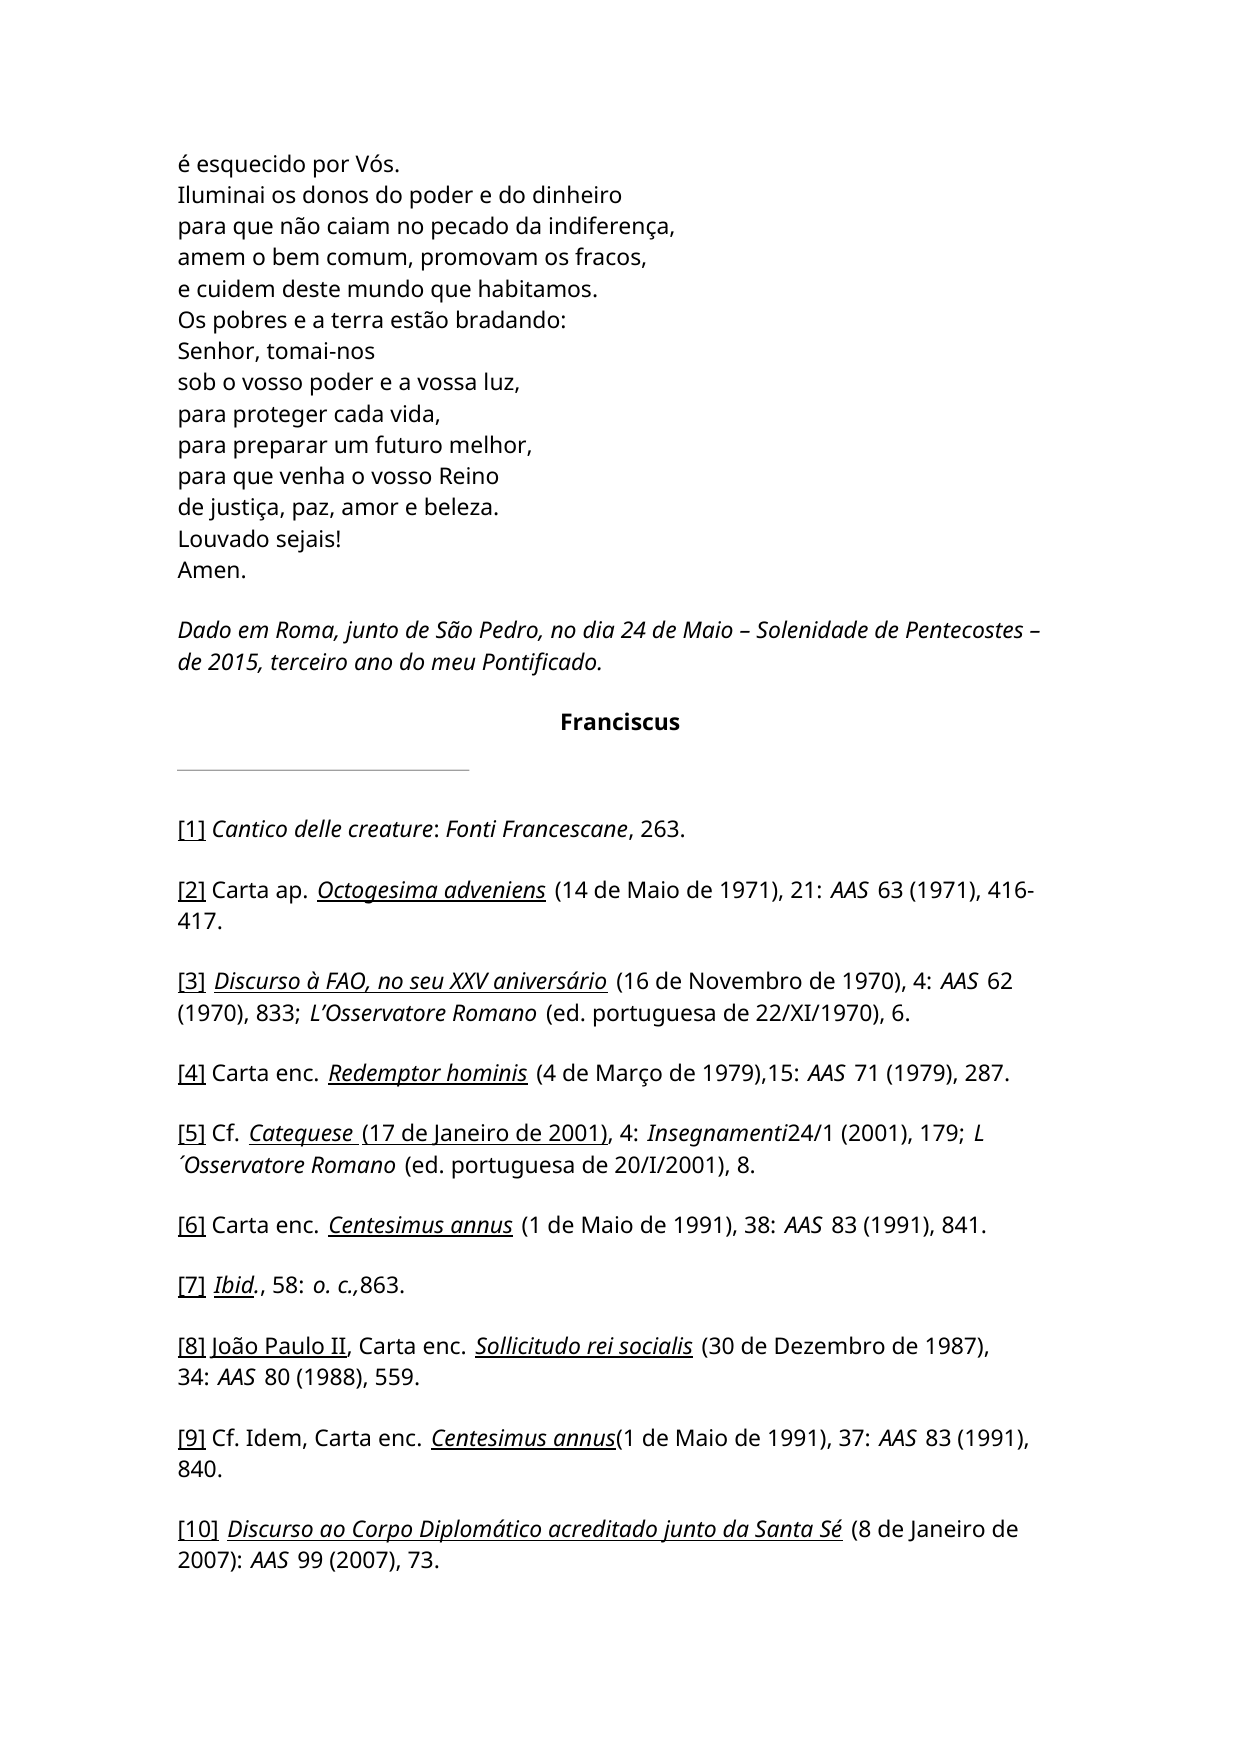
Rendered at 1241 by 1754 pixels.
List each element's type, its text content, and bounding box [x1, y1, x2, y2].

text [1] Cantico delle creature: Fonti Francescane, 263. [177, 813, 1063, 844]
text [5] Cf. Catequese (17 de Janeiro de 2001), 4: Insegnamenti24/1 (2001), 179; L´Osservatore Romano (ed. portuguesa de 20/I/2001), 8. [177, 1117, 1063, 1180]
text [6] Carta enc. Centesimus annus (1 de Maio de 1991), 38: AAS 83 (1991), 841. [177, 1209, 1063, 1240]
text [10] Discurso ao Corpo Diplomático acreditado junto da Santa Sé (8 de Janeiro de 2007): AAS 99 (2007), 73. [177, 1513, 1063, 1576]
text [7] Ibid., 58: o. c.,863. [177, 1269, 1063, 1301]
text [3] Discurso à FAO, no seu XXV aniversário (16 de Novembro de 1970), 4: AAS 62 (1970), 833; L’Osservatore Romano (ed. portuguesa de 22/XI/1970), 6. [177, 965, 1063, 1028]
text [2] Carta ap. Octogesima adveniens (14 de Maio de 1971), 21: AAS 63 (1971), 416-417. [177, 874, 1063, 936]
text [4] Carta enc. Redemptor hominis (4 de Março de 1979),15: AAS 71 (1979), 287. [177, 1057, 1063, 1088]
text [9] Cf. Idem, Carta enc. Centesimus annus(1 de Maio de 1991), 37: AAS 83 (1991), 840. [177, 1422, 1063, 1484]
text [8] João Paulo II, Carta enc. Sollicitudo rei socialis (30 de Dezembro de 1987), 34: AAS 80 (1988), 559. [177, 1330, 1063, 1392]
text Dado em Roma, junto de São Pedro, no dia 24 de Maio – Solenidade de Pentecostes – de 2015, terceiro ano do meu Pontificado. [177, 614, 1063, 677]
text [177, 148, 1063, 585]
text Franciscus [177, 706, 1063, 737]
